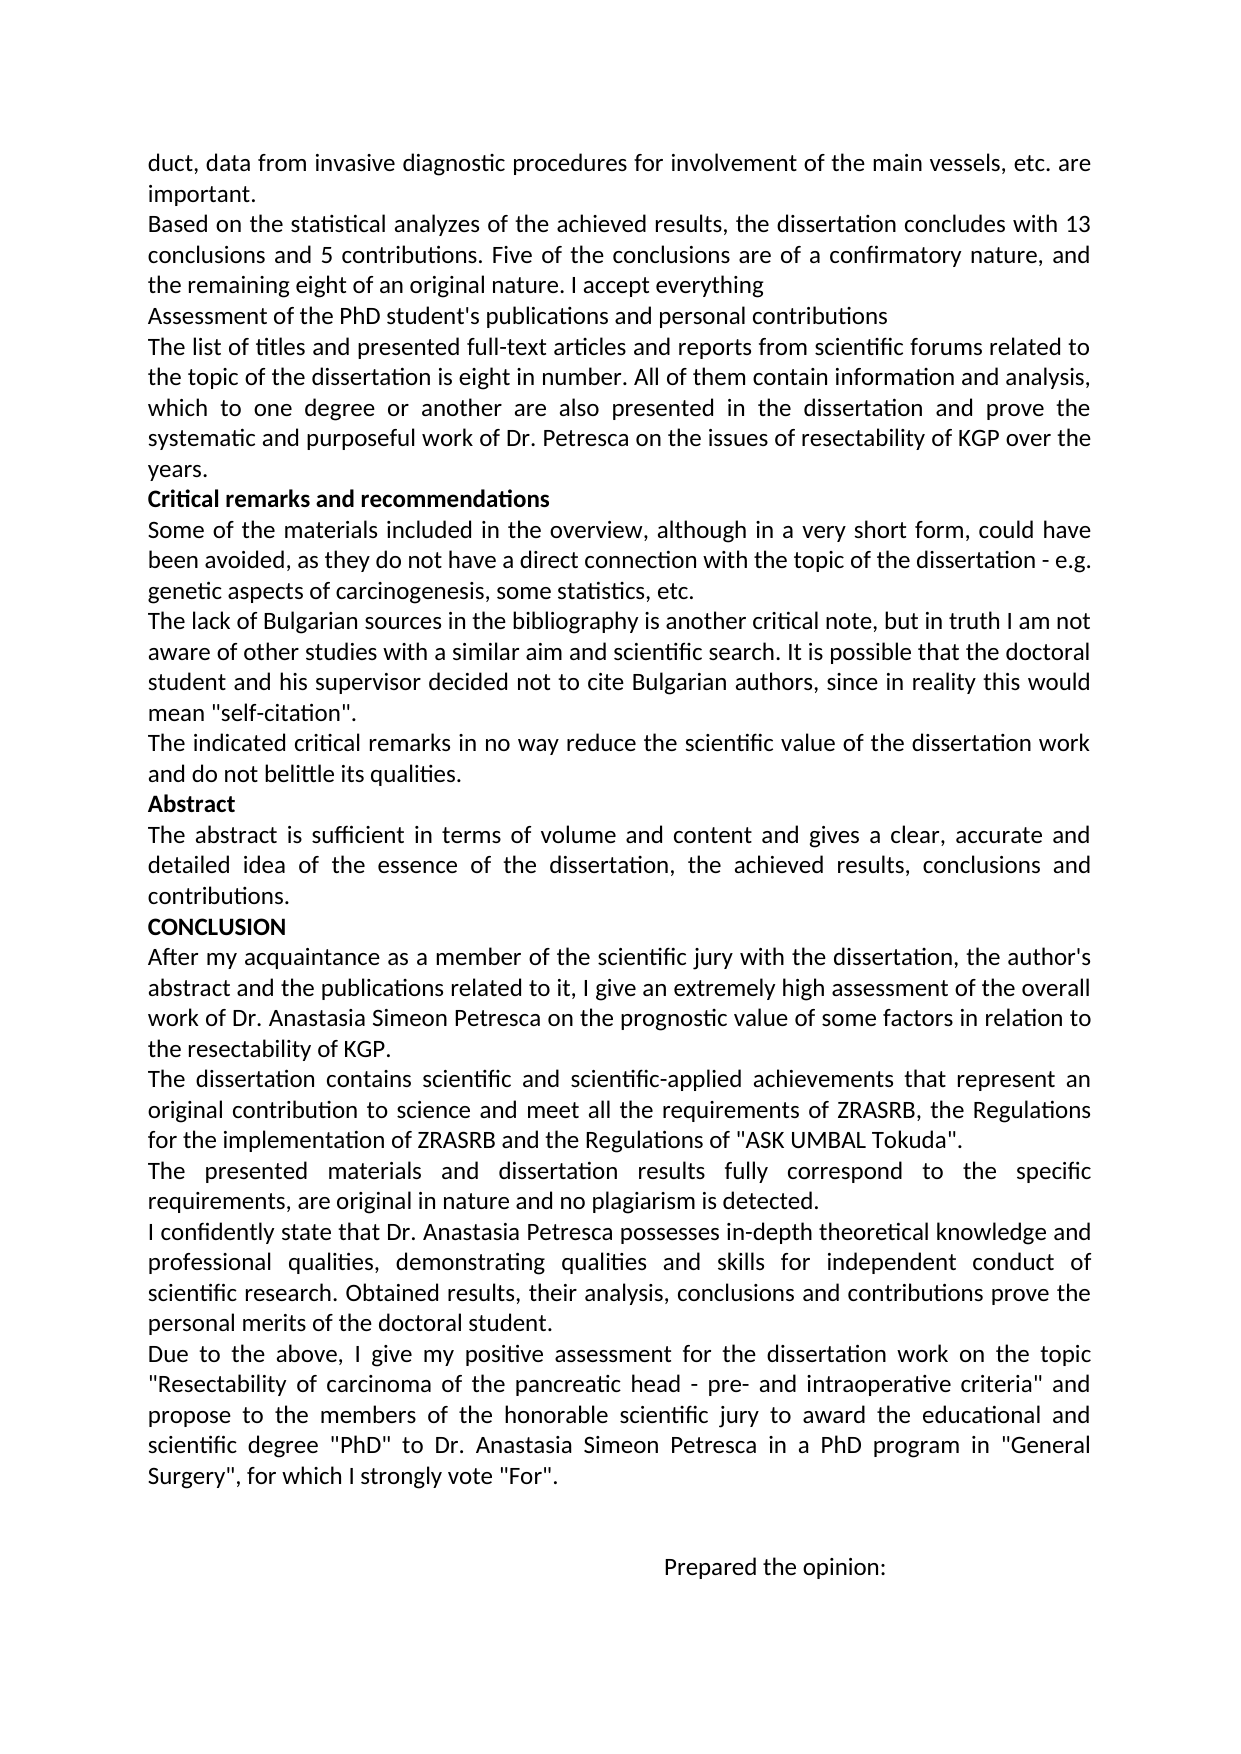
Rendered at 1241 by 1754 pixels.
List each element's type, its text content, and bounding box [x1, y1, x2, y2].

text Abstract [148, 788, 1093, 819]
text The lack of Bulgarian sources in the bibliography is another critical note, but in truth I am not aware of other studies with a similar aim and scientific search. It is possible that the doctoral student and his supervisor decided not to cite Bulgarian authors, since in reality this would mean "self-citation". [148, 605, 1093, 727]
text The dissertation contains scientific and scientific-applied achievements that represent an original contribution to science and meet all the requirements of ZRASRB, the Regulations for the implementation of ZRASRB and the Regulations of "ASK UMBAL Tokuda". [148, 1063, 1093, 1155]
text Assessment of the PhD student's publications and personal contributions [148, 300, 1093, 331]
text Some of the materials included in the overview, although in a very short form, could have been avoided, as they do not have a direct connection with the topic of the dissertation - e.g. genetic aspects of carcinogenesis, some statistics, etc. [148, 514, 1093, 605]
text Prepared the opinion: [590, 1552, 1093, 1582]
text Due to the above, I give my positive assessment for the dissertation work on the topic "Resectability of carcinoma of the pancreatic head - pre- and intraoperative criteria" and propose to the members of the honorable scientific jury to award the educational and scientific degree "PhD" to Dr. Anastasia Simeon Petresca in a PhD program in "General Surgery", for which I strongly vote "For". [148, 1338, 1093, 1491]
text Based on the statistical analyzes of the achieved results, the dissertation concludes with 13 conclusions and 5 contributions. Five of the conclusions are of a confirmatory nature, and the remaining eight of an original nature. I accept everything [148, 209, 1093, 300]
text CONCLUSION [148, 911, 1093, 941]
text After my acquaintance as a member of the scientific jury with the dissertation, the author's abstract and the publications related to it, I give an extremely high assessment of the overall work of Dr. Anastasia Simeon Petresca on the prognostic value of some factors in relation to the resectability of KGP. [148, 941, 1093, 1063]
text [148, 148, 1093, 209]
text The presented materials and dissertation results fully correspond to the specific requirements, are original in nature and no plagiarism is detected. [148, 1155, 1093, 1216]
text The abstract is sufficient in terms of volume and content and gives a clear, accurate and detailed idea of ​​the essence of the dissertation, the achieved results, conclusions and contributions. [148, 819, 1093, 911]
text I confidently state that Dr. Anastasia Petresca possesses in-depth theoretical knowledge and professional qualities, demonstrating qualities and skills for independent conduct of scientific research. Obtained results, their analysis, conclusions and contributions prove the personal merits of the doctoral student. [148, 1216, 1093, 1338]
text Critical remarks and recommendations [148, 483, 1093, 514]
text The list of titles and presented full-text articles and reports from scientific forums related to the topic of the dissertation is eight in number. All of them contain information and analysis, which to one degree or another are also presented in the dissertation and prove the systematic and purposeful work of Dr. Petresca on the issues of resectability of KGP over the years. [148, 331, 1093, 483]
text The indicated critical remarks in no way reduce the scientific value of the dissertation work and do not belittle its qualities. [148, 727, 1093, 788]
